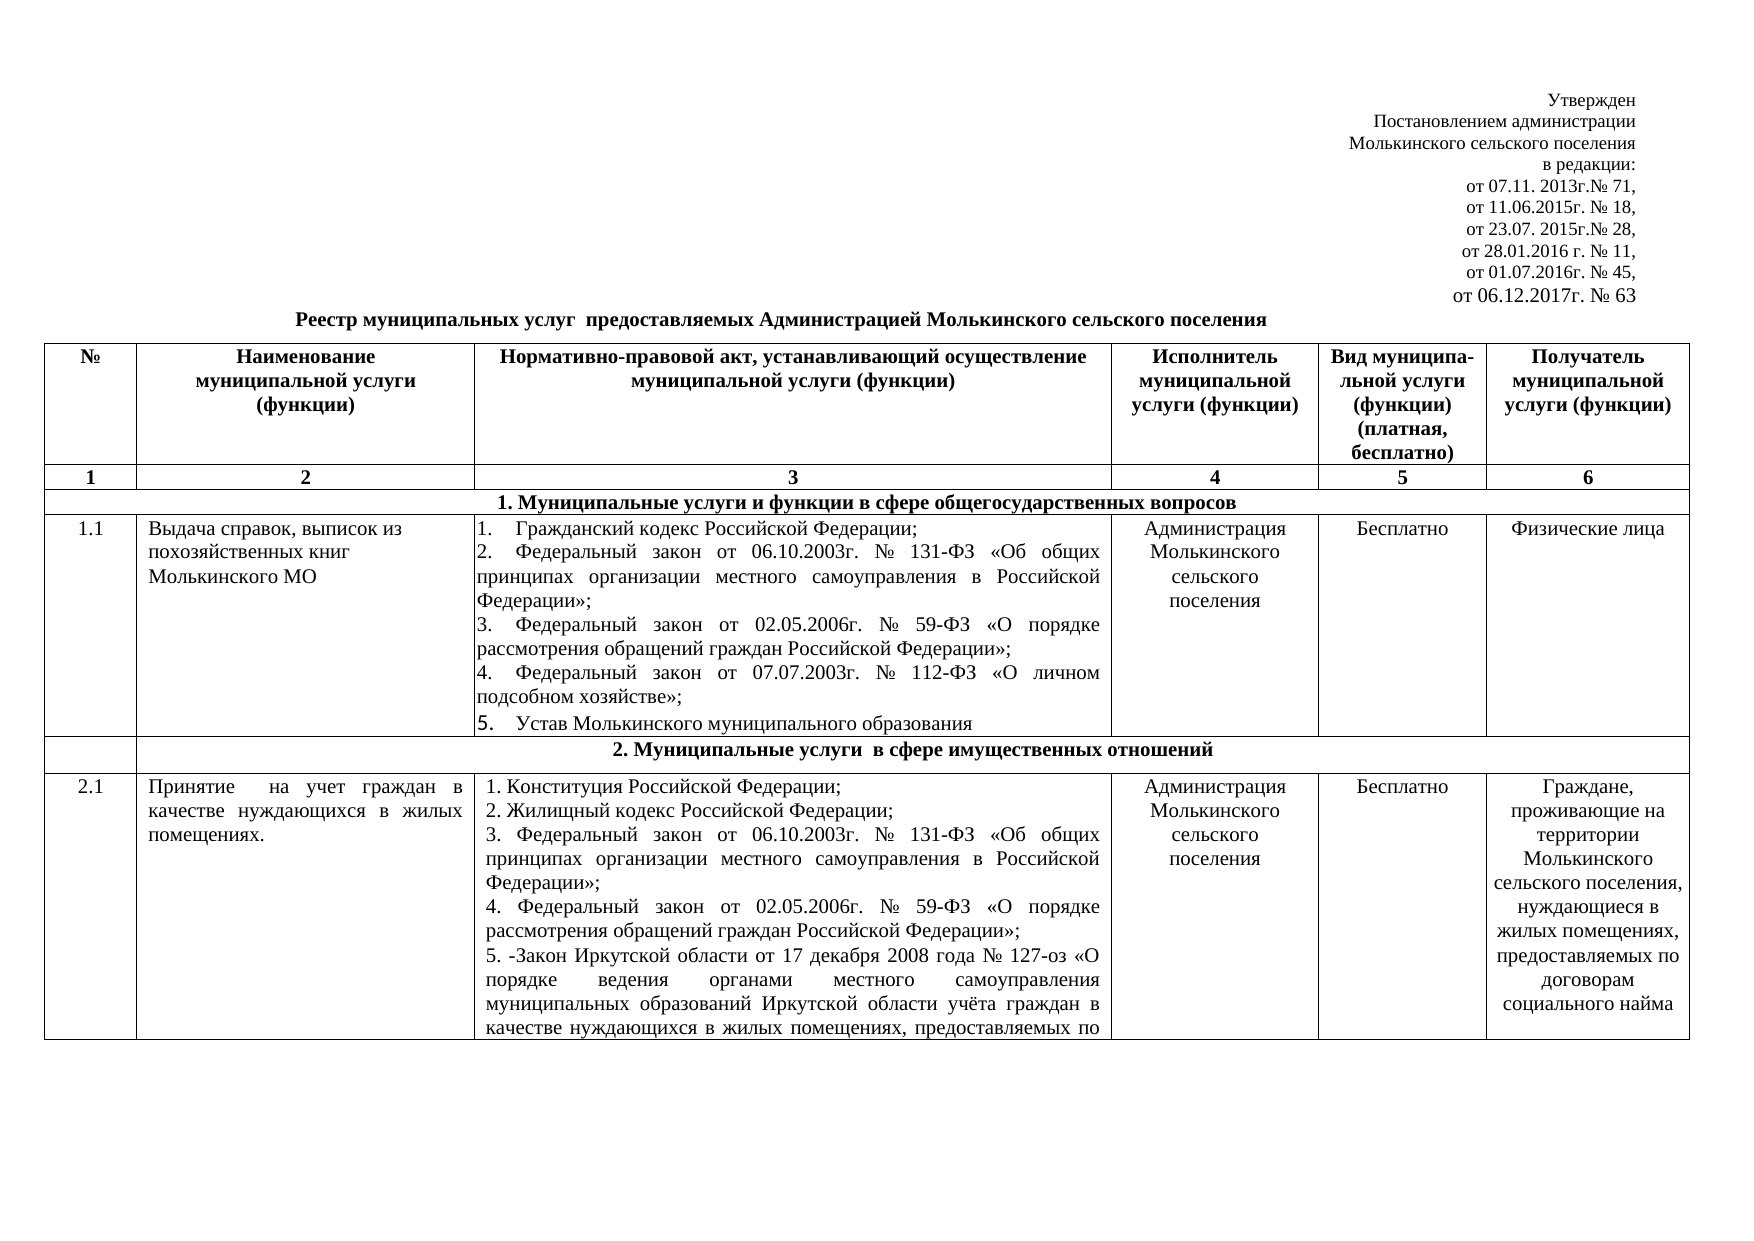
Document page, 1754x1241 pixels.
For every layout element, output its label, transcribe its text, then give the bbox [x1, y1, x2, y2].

table_cell 3 [475, 465, 1111, 489]
text Утвержден [118, 89, 1636, 110]
table_cell Физические лица [1487, 515, 1689, 736]
text от 23.07. 2015г.№ 28, [118, 218, 1636, 239]
table_cell 1 [45, 465, 136, 489]
table_cell Гражданский кодекс Российской Федерации; Федеральный закон от 06.10.2003г. № 131-ФЗ «Об общих принципах организации местного самоуправления в Российской Федерации»; Федеральный закон от 02.05.2006г. № 59-ФЗ «О порядке рассмотрения обращений граждан Российской Федерации»; Федеральный закон от 07.07.2003г. № 112-ФЗ «О личном подсобном хозяйстве»; Устав Молькинского муниципального образования [475, 515, 1111, 736]
text от 28.01.2016 г. № 11, [118, 239, 1636, 261]
text Реестр муниципальных услуг предоставляемых Администрацией Молькинского сельского поселения [118, 307, 1636, 331]
text Молькинского сельского поселения [118, 132, 1636, 153]
table_header Нормативно-правовой акт, устанавливающий осуществление муниципальной услуги (функции) [475, 344, 1111, 464]
table_header № [45, 344, 136, 464]
table_cell 1. Муниципальные услуги и функции в сфере общегосударственных вопросов [45, 490, 1689, 514]
table_cell Администрация Молькинского сельского поселения [1112, 515, 1318, 736]
table_cell 5 [1319, 465, 1486, 489]
table_header Исполнитель муниципальной услуги (функции) [1112, 344, 1318, 464]
table_cell [45, 737, 136, 773]
table_header Наименование муниципальной услуги (функции) [137, 344, 474, 464]
table_cell Бесплатно [1319, 774, 1486, 1039]
table_cell Бесплатно [1319, 515, 1486, 736]
table_cell 2. Муниципальные услуги в сфере имущественных отношений [137, 737, 1689, 773]
table_cell 2 [137, 465, 474, 489]
table_header Получатель муниципальной услуги (функции) [1487, 344, 1689, 464]
text Постановлением администрации [118, 110, 1636, 132]
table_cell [1112, 774, 1318, 1039]
text от 06.12.2017г. № 63 [118, 283, 1636, 307]
table_header Вид муниципа-льной услуги (функции) (платная, бесплатно) [1319, 344, 1486, 464]
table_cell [1487, 774, 1689, 1039]
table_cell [137, 774, 474, 1039]
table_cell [475, 774, 1111, 1039]
table_cell 4 [1112, 465, 1318, 489]
text от 07.11. 2013г.№ 71, [118, 175, 1636, 196]
table_cell 6 [1487, 465, 1689, 489]
table_cell 2.1 [45, 774, 136, 1039]
text от 11.06.2015г. № 18, [118, 196, 1636, 218]
text в редакции: [118, 153, 1636, 175]
table_cell 1.1 [45, 515, 136, 736]
text от 01.07.2016г. № 45, [118, 261, 1636, 283]
table_cell Выдача справок, выписок из похозяйственных книг Молькинского МО [137, 515, 474, 736]
